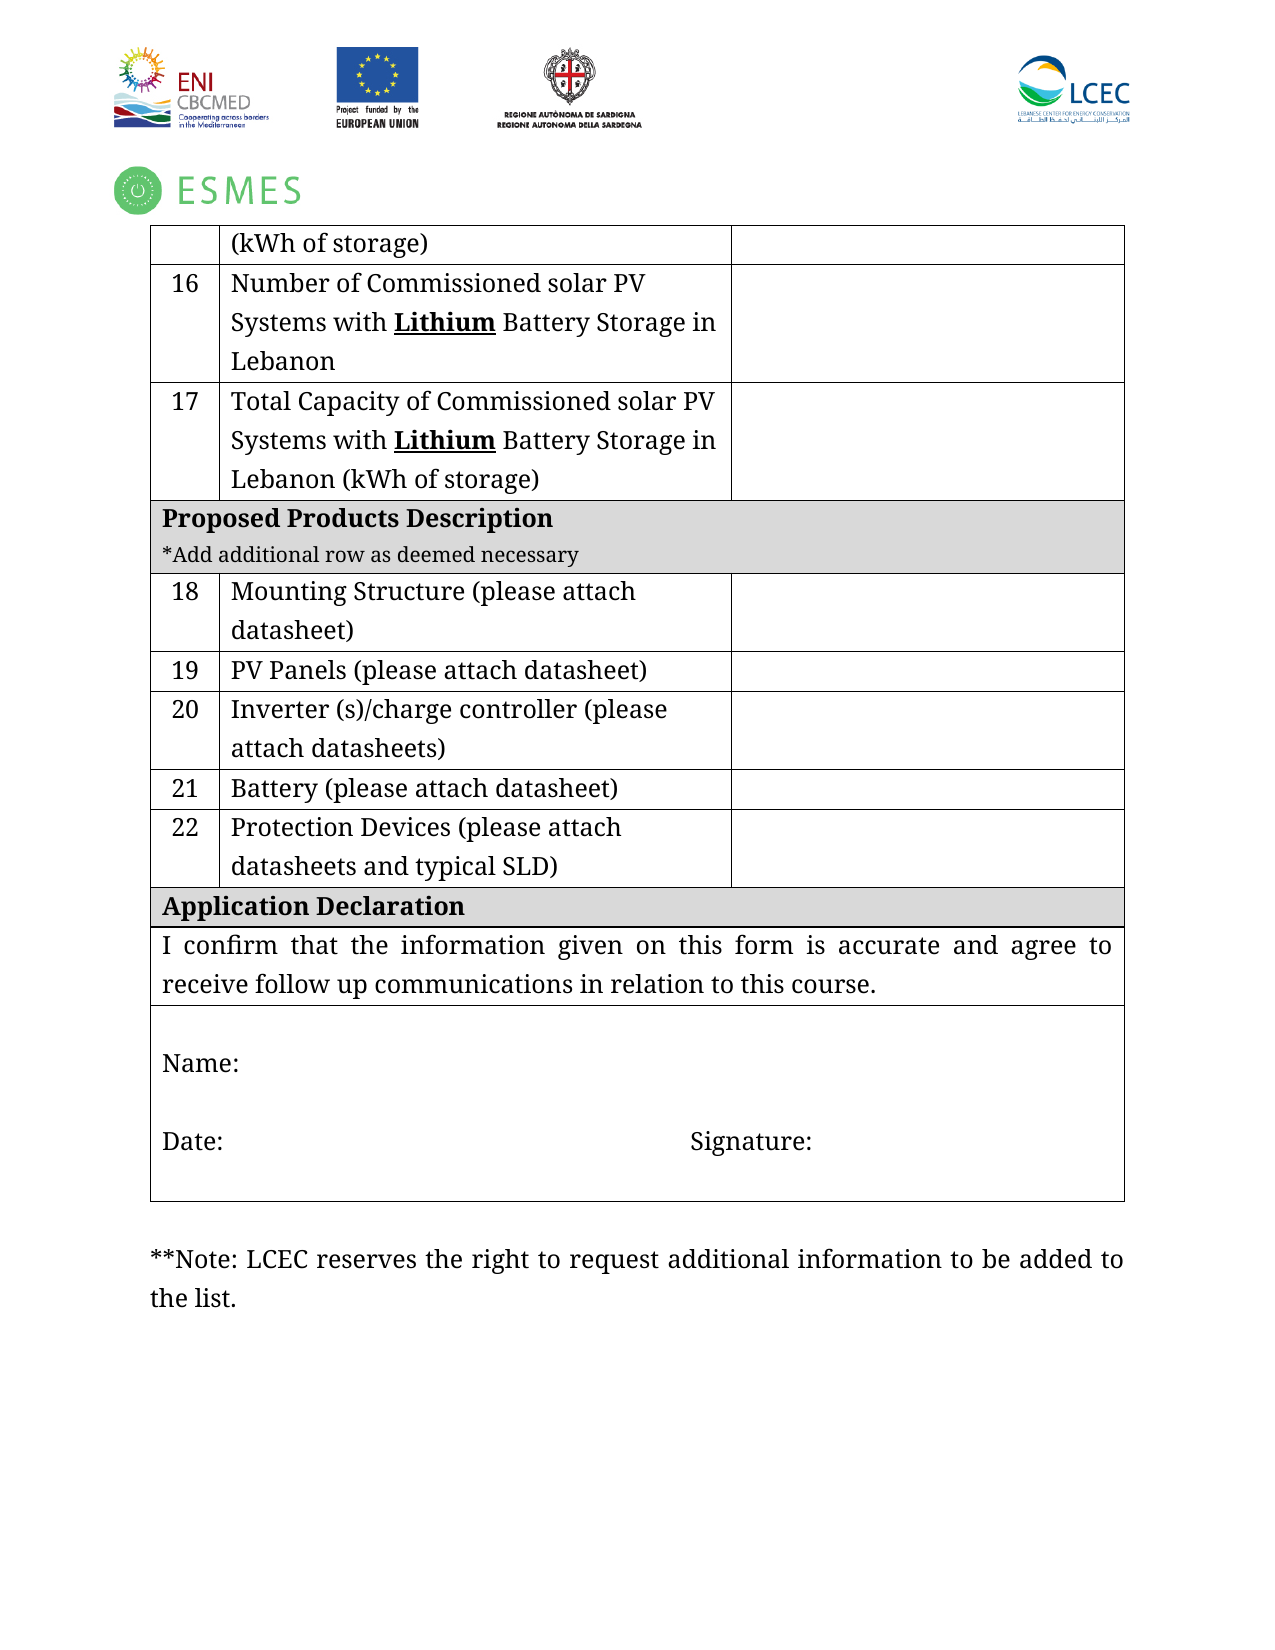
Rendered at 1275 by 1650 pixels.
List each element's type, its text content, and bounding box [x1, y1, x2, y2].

table_cell [732, 265, 1124, 382]
table_cell 16 [151, 265, 219, 382]
table_cell Application Declaration [151, 888, 1124, 926]
table_cell 17 [151, 383, 219, 500]
table_cell [732, 226, 1124, 264]
table_cell [732, 383, 1124, 500]
table_cell I confirm that the information given on this form is accurate and agree to receive follow up communications in relation to this course. [151, 928, 1124, 1005]
text **Note: LCEC reserves the right to request additional information to be added to the list. [150, 1275, 1125, 1314]
table_cell [732, 810, 1124, 887]
picture [96, 30, 659, 219]
table_cell Inverter (s)/charge controller (please attach datasheets) [220, 692, 731, 769]
table_cell PV Panels (please attach datasheet) [220, 652, 731, 691]
table_cell 15 [151, 226, 219, 264]
table_cell [732, 574, 1124, 651]
table_cell 21 [151, 770, 219, 808]
table_cell Total Capacity of Commissioned solar PV Systems with Battery Storage in Lebanon (kWh of storage) [220, 226, 731, 264]
table_cell [732, 652, 1124, 691]
table_cell Battery (please attach datasheet) [220, 770, 731, 808]
table_cell Mounting Structure (please attach datasheet) [220, 574, 731, 651]
table_cell 20 [151, 692, 219, 769]
table_cell 19 [151, 652, 219, 691]
table_cell [732, 692, 1124, 769]
table_cell Name: Date: Signature: [151, 1006, 1124, 1201]
table_cell [732, 770, 1124, 808]
table_cell Total Capacity of Commissioned solar PV Systems with Lithium Battery Storage in Lebanon (kWh of storage) [220, 383, 731, 500]
picture [1013, 50, 1134, 150]
table_cell Protection Devices (please attach datasheets and typical SLD) [220, 810, 731, 887]
table_cell Proposed Products Description *Add additional row as deemed necessary [151, 501, 1124, 573]
table_cell 22 [151, 810, 219, 887]
table_cell 18 [151, 574, 219, 651]
table_cell Number of Commissioned solar PV Systems with Lithium Battery Storage in Lebanon [220, 265, 731, 382]
